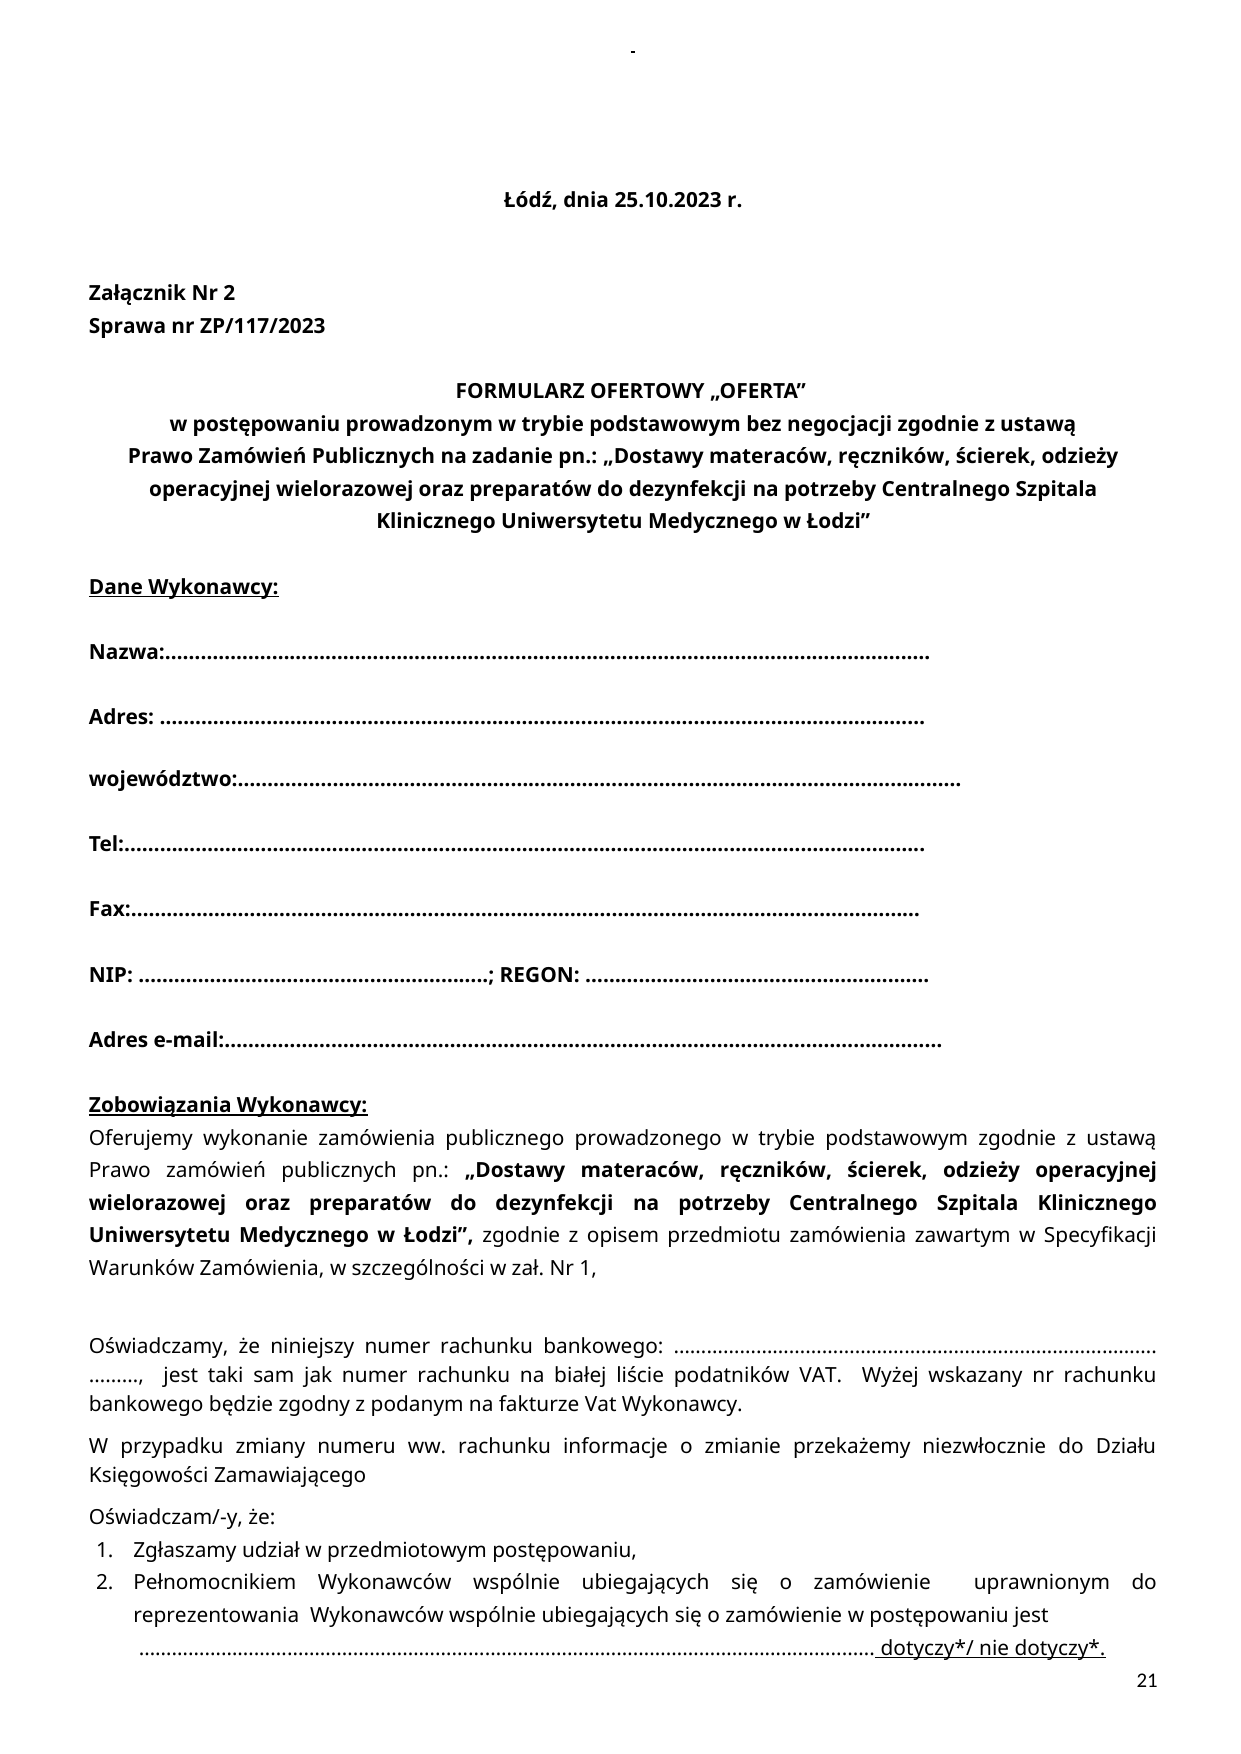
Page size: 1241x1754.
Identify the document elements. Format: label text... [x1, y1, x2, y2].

text Załącznik Nr 2 [89, 278, 1157, 307]
list Zgłaszamy udział w przedmiotowym postępowaniu, [96, 1535, 1157, 1563]
text Fax:……………………………………………………………………………….…………………………………… [89, 894, 1157, 923]
text FORMULARZ OFERTOWY „OFERTA” [103, 376, 1157, 405]
text województwo:………….…………………………………………………………………...…….…………………… [89, 764, 1157, 792]
text w postępowaniu prowadzonym w trybie podstawowym bez negocjacji zgodnie z ustawą [89, 409, 1157, 437]
text Prawo Zamówień Publicznych na zadanie pn.: „Dostawy materaców, ręczników, ścierek, odzieży operacyjnej wielorazowej oraz preparatów do dezynfekcji na potrzeby Centralnego Szpitala Klinicznego Uniwersytetu Medycznego w Łodzi” [89, 441, 1157, 535]
text Dane Wykonawcy: [89, 572, 1157, 600]
text Nazwa:……………………………………………………………………………………………….…………….…. [89, 637, 1157, 666]
text Adres: ………………………………………………………………………………………………………………… [89, 702, 1157, 731]
list Pełnomocnikiem Wykonawców wspólnie ubiegających się o zamówienie uprawnionym do reprezentowania Wykonawców wspólnie ubiegających się o zamówienie w postępowaniu jest [96, 1567, 1157, 1628]
text Adres e-mail:……………………………………………………………………….………………………………… [89, 1025, 1157, 1053]
text Łódź, dnia 25.10.2023 r. [89, 185, 1157, 214]
text Zobowiązania Wykonawcy: [89, 1090, 1157, 1118]
text Oferujemy wykonanie zamówienia publicznego prowadzonego w trybie podstawowym zgodnie z ustawą Prawo zamówień publicznych pn.: „Dostawy materaców, ręczników, ścierek, odzieży operacyjnej wielorazowej oraz preparatów do dezynfekcji na potrzeby Centralnego Szpitala Klinicznego Uniwersytetu Medycznego w Łodzi”, zgodnie z opisem przedmiotu zamówienia zawartym w Specyfikacji Warunków Zamówienia, w szczególności w zał. Nr 1, [89, 1123, 1157, 1282]
text Oświadczam/-y, że: [89, 1502, 1157, 1531]
text Oświadczamy, że niniejszy numer rachunku bankowego: …………………………………………………………………………….………, jest taki sam jak numer rachunku na białej liście podatników VAT. Wyżej wskazany nr rachunku bankowego będzie zgodny z podanym na fakturze Vat Wykonawcy. [89, 1331, 1157, 1418]
text W przypadku zmiany numeru ww. rachunku informacje o zmianie przekażemy niezwłocznie do Działu Księgowości Zamawiającego [89, 1431, 1157, 1489]
text Tel:…………………………………………………………………………......……………………………………... [89, 829, 1157, 858]
text ………………………………………………………………………………………………………………....…. dotyczy*/ nie dotyczy*. [133, 1633, 1157, 1661]
text NIP: …………………………………………………..; REGON: …………………………………………………. [89, 960, 1157, 988]
text Sprawa nr ZP/117/2023 [89, 311, 1157, 339]
